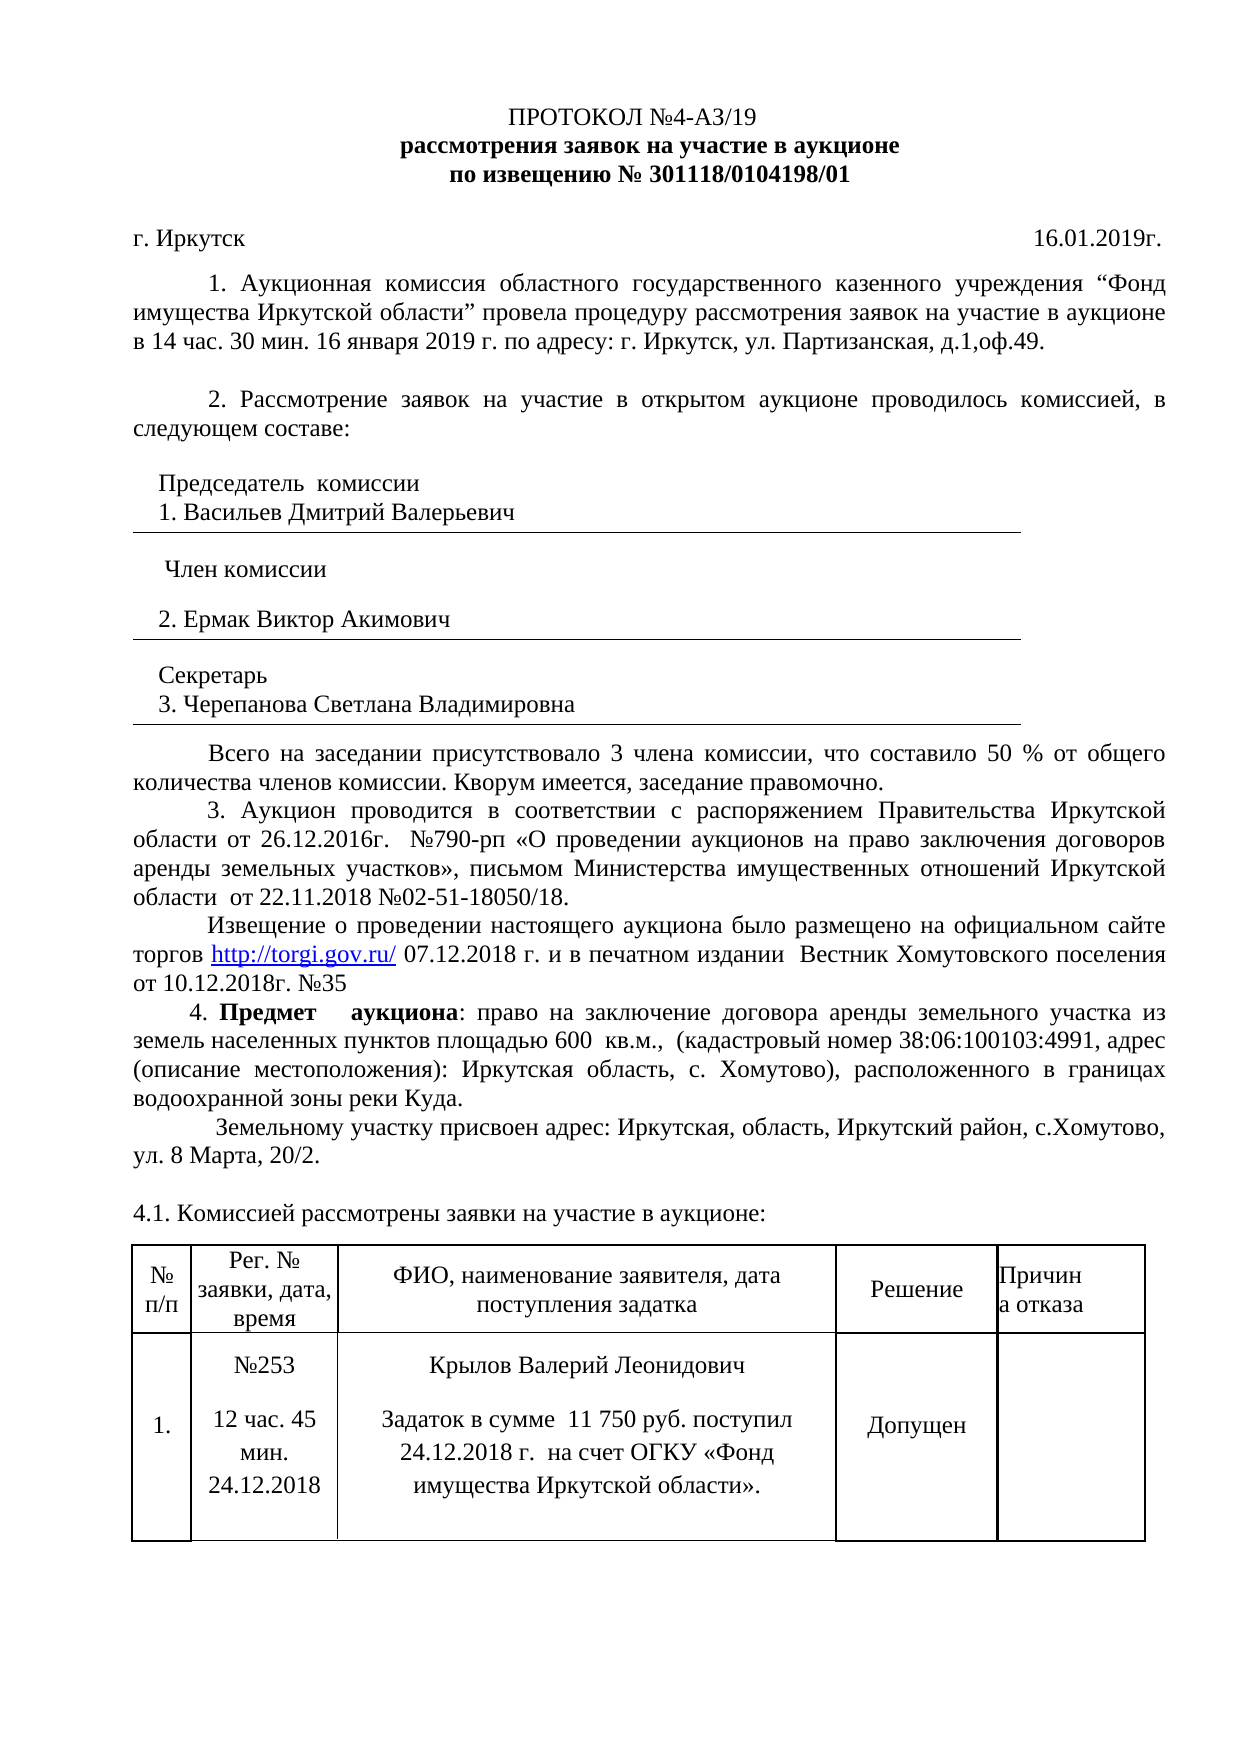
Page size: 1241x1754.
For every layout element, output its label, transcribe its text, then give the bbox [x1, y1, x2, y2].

table_header Рег. № заявки, дата, время [192, 1246, 337, 1332]
table_cell [999, 1334, 1144, 1540]
text 2. Рассмотрение заявок на участие в открытом аукционе проводилось комиссией, в следующем составе: [133, 384, 1167, 441]
table_cell Допущен [837, 1334, 996, 1540]
text 1. Аукционная комиссия областного государственного казенного учреждения “Фонд имущества Иркутской области” провела процедуру рассмотрения заявок на участие в аукционе в 14 час. 30 мин. 16 января 2019 г. по адресу: г. Иркутск, ул. Партизанская, д.1,оф.49. [133, 268, 1167, 355]
text 4. Предмет аукциона: право на заключение договора аренды земельного участка из земель населенных пунктов площадью 600 кв.м., (кадастровый номер 38:06:100103:4991, адрес (описание местоположения): Иркутская область, с. Хомутово), расположенного в границах водоохранной зоны реки Куда. [133, 997, 1167, 1112]
text Извещение о проведении настоящего аукциона было размещено на официальном сайте торгов http://torgi.gov.ru/ 07.12.2018 г. и в печатном издании Вестник Хомутовского поселения от 10.12.2018г. №35 [133, 910, 1167, 997]
table_header Председатель комиссии 1. Васильев Дмитрий Валерьевич [133, 448, 1018, 532]
table_cell Крылов Валерий Леонидович Задаток в сумме 11 750 руб. поступил 24.12.2018 г. на счет ОГКУ «Фонд имущества Иркутской области». [338, 1333, 835, 1540]
table_header № п/п [133, 1246, 190, 1332]
table_cell №253 12 час. 45 мин. 24.12.2018 [192, 1333, 338, 1540]
text по извещению № 301118/0104198/01 [133, 159, 1167, 188]
text ПРОТОКОЛ №4-АЗ/19 [508, 102, 1167, 131]
table_header Причина отказа [999, 1246, 1144, 1332]
table_header ФИО, наименование заявителя, дата поступления задатка [339, 1246, 835, 1332]
text Всего на заседании присутствовало 3 члена комиссии, что составило 50 % от общего количества членов комиссии. Кворум имеется, заседание правомочно. [133, 738, 1167, 795]
table_header Решение [837, 1246, 996, 1332]
table_cell Член комиссии 2. Ермак Виктор Акимович [133, 533, 1018, 639]
text 3. Аукцион проводится в соответствии с распоряжением Правительства Иркутской области от 26.12.2016г. №790-рп «О проведении аукционов на право заключения договоров аренды земельных участков», письмом Министерства имущественных отношений Иркутской области от 22.11.2018 №02-51-18050/18. [133, 795, 1167, 910]
table_cell 1. [133, 1334, 190, 1540]
text рассмотрения заявок на участие в аукционе [133, 131, 1167, 159]
text Земельному участку присвоен адрес: Иркутская, область, Иркутский район, с.Хомутово, ул. 8 Марта, 20/2. [133, 1112, 1167, 1169]
text г. Иркутск 16.01.2019г. [133, 223, 1167, 252]
table_cell Секретарь 3. Черепанова Светлана Владимировна [133, 640, 1018, 724]
text 4.1. Комиссией рассмотрены заявки на участие в аукционе: [133, 1198, 1167, 1227]
